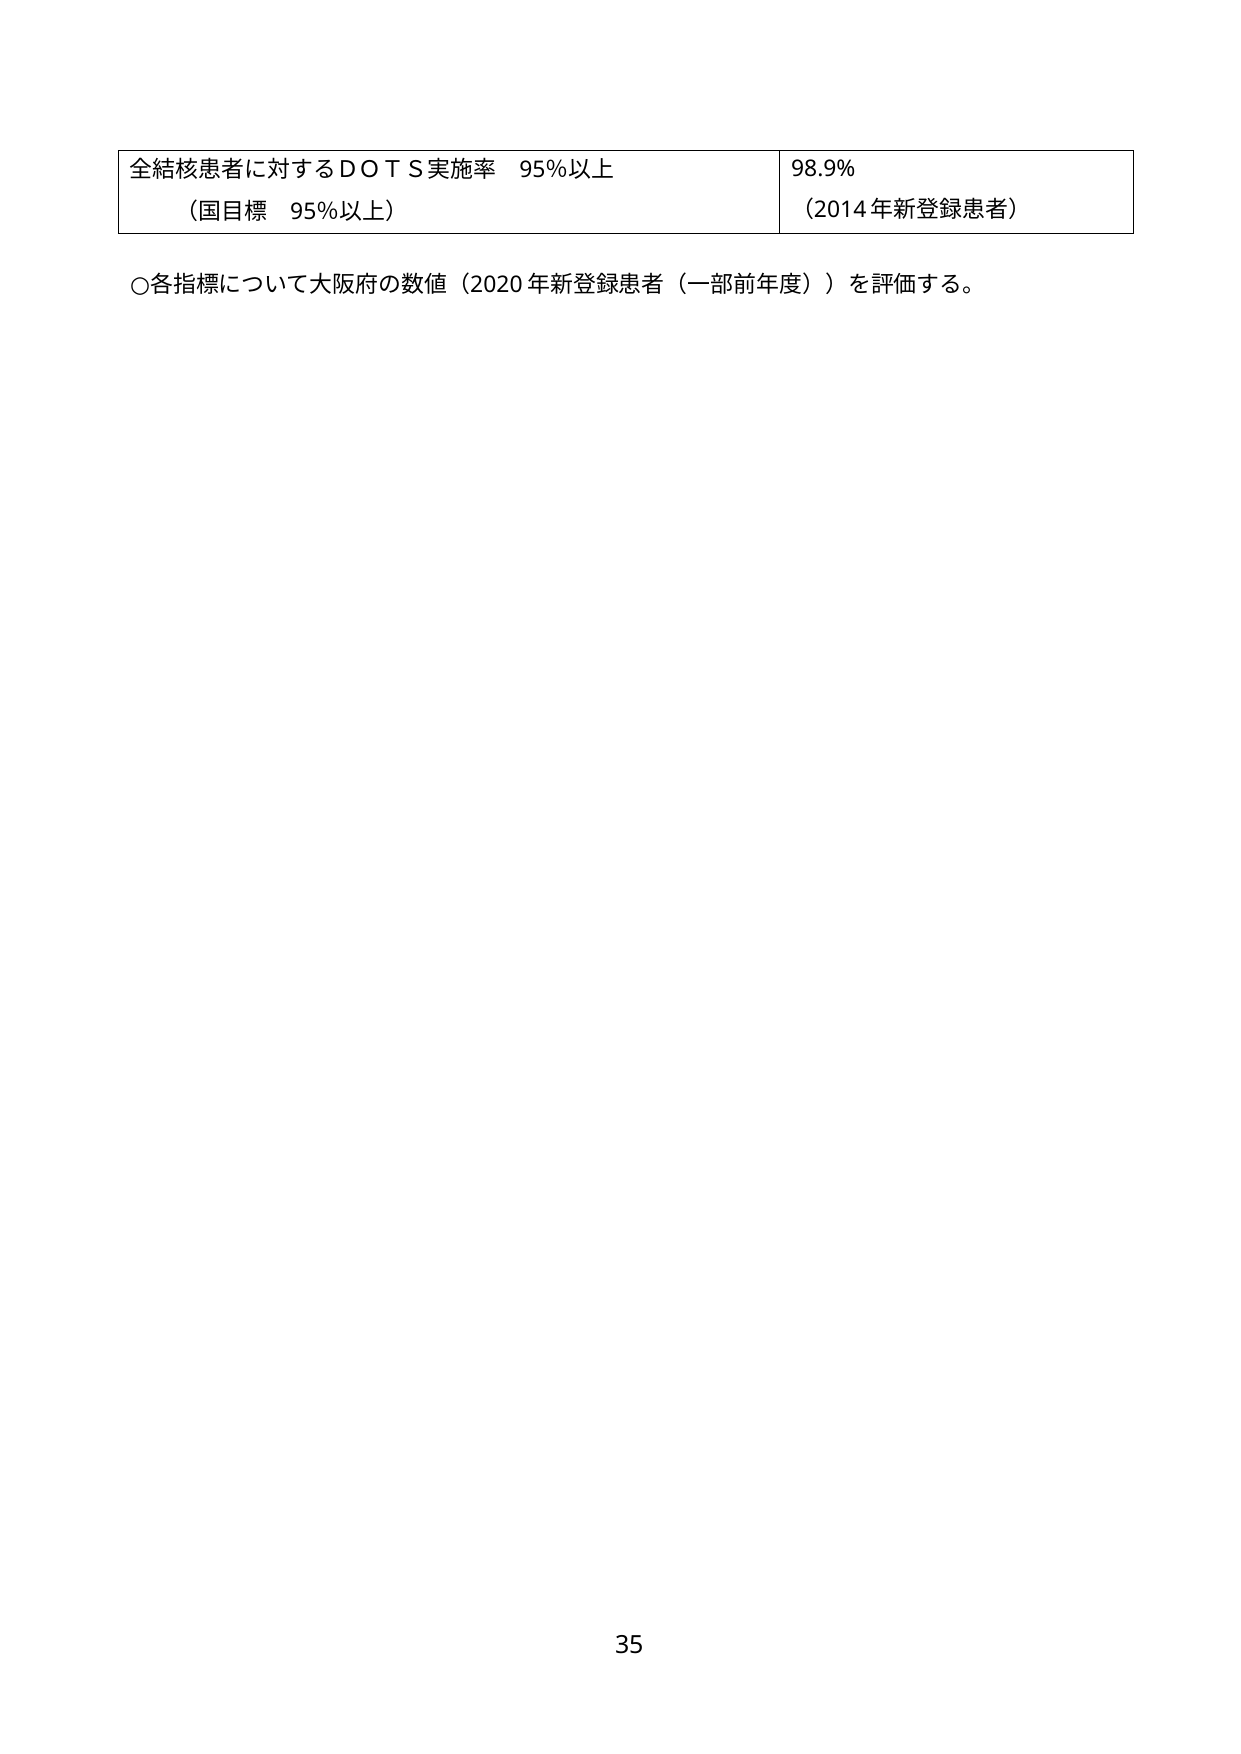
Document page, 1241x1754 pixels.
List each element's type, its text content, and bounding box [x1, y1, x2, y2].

table_cell 全結核患者に対するＤＯＴＳ実施率 95％以上 （国目標 95％以上） [119, 151, 779, 233]
table_cell 98.9% （2014年新登録患者） [780, 151, 1133, 233]
text ○各指標について大阪府の数値（2020年新登録患者（一部前年度））を評価する。 [130, 265, 1128, 299]
